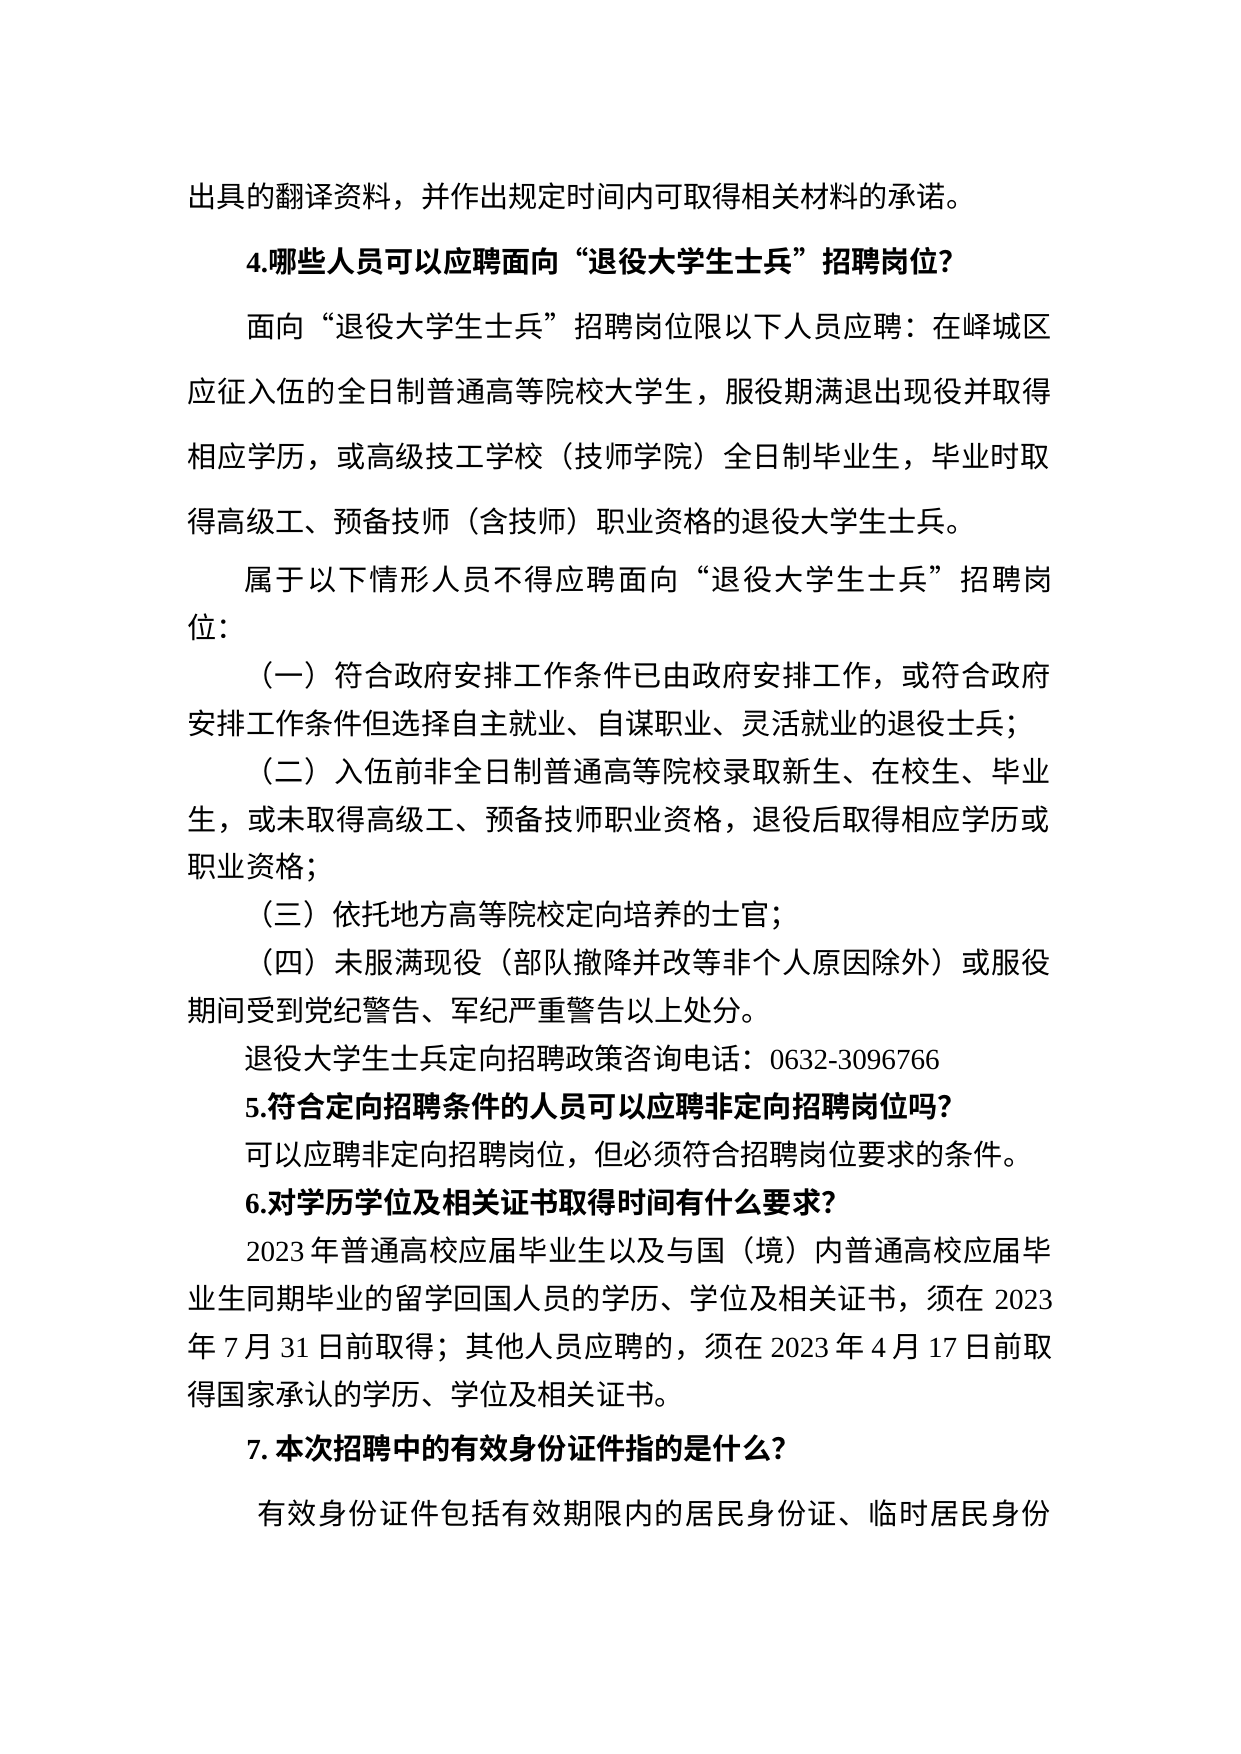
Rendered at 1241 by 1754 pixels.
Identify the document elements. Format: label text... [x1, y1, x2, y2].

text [187, 1479, 1053, 1544]
text 6.对学历学位及相关证书取得时间有什么要求？ [187, 1175, 1053, 1223]
text （一）符合政府安排工作条件已由政府安排工作，或符合政府安排工作条件但选择自主就业、自谋职业、灵活就业的退役士兵； [187, 648, 1053, 744]
text 属于以下情形人员不得应聘面向“退役大学生士兵”招聘岗位： [187, 552, 1053, 648]
text 7. 本次招聘中的有效身份证件指的是什么？ [187, 1414, 1053, 1479]
list 面向“退役大学生士兵”招聘岗位限以下人员应聘：在峄城区应征入伍的全日制普通高等院校大学生，服役期满退出现役并取得相应学历，或高级技工学校（技师学院）全日制毕业生，毕业时取得高级工、预备技师（含技师）职业资格的退役大学生士兵。 [187, 292, 1053, 552]
text 退役大学生士兵定向招聘政策咨询电话：0632-3096766 [187, 1031, 1053, 1079]
text （二）入伍前非全日制普通高等院校录取新生、在校生、毕业生，或未取得高级工、预备技师职业资格，退役后取得相应学历或职业资格； [187, 744, 1053, 887]
text 5.符合定向招聘条件的人员可以应聘非定向招聘岗位吗？ [187, 1079, 1053, 1127]
text 2023年普通高校应届毕业生以及与国（境）内普通高校应届毕业生同期毕业的留学回国人员的学历、学位及相关证书，须在2023年7月31日前取得；其他人员应聘的，须在2023年4月17日前取得国家承认的学历、学位及相关证书。 [187, 1223, 1053, 1414]
text （三）依托地方高等院校定向培养的士官； [187, 887, 1053, 935]
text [187, 162, 1053, 227]
text 4.哪些人员可以应聘面向“退役大学生士兵”招聘岗位？ [187, 227, 1053, 292]
text 可以应聘非定向招聘岗位，但必须符合招聘岗位要求的条件。 [187, 1127, 1053, 1175]
text （四）未服满现役（部队撤降并改等非个人原因除外）或服役期间受到党纪警告、军纪严重警告以上处分。 [187, 935, 1053, 1031]
